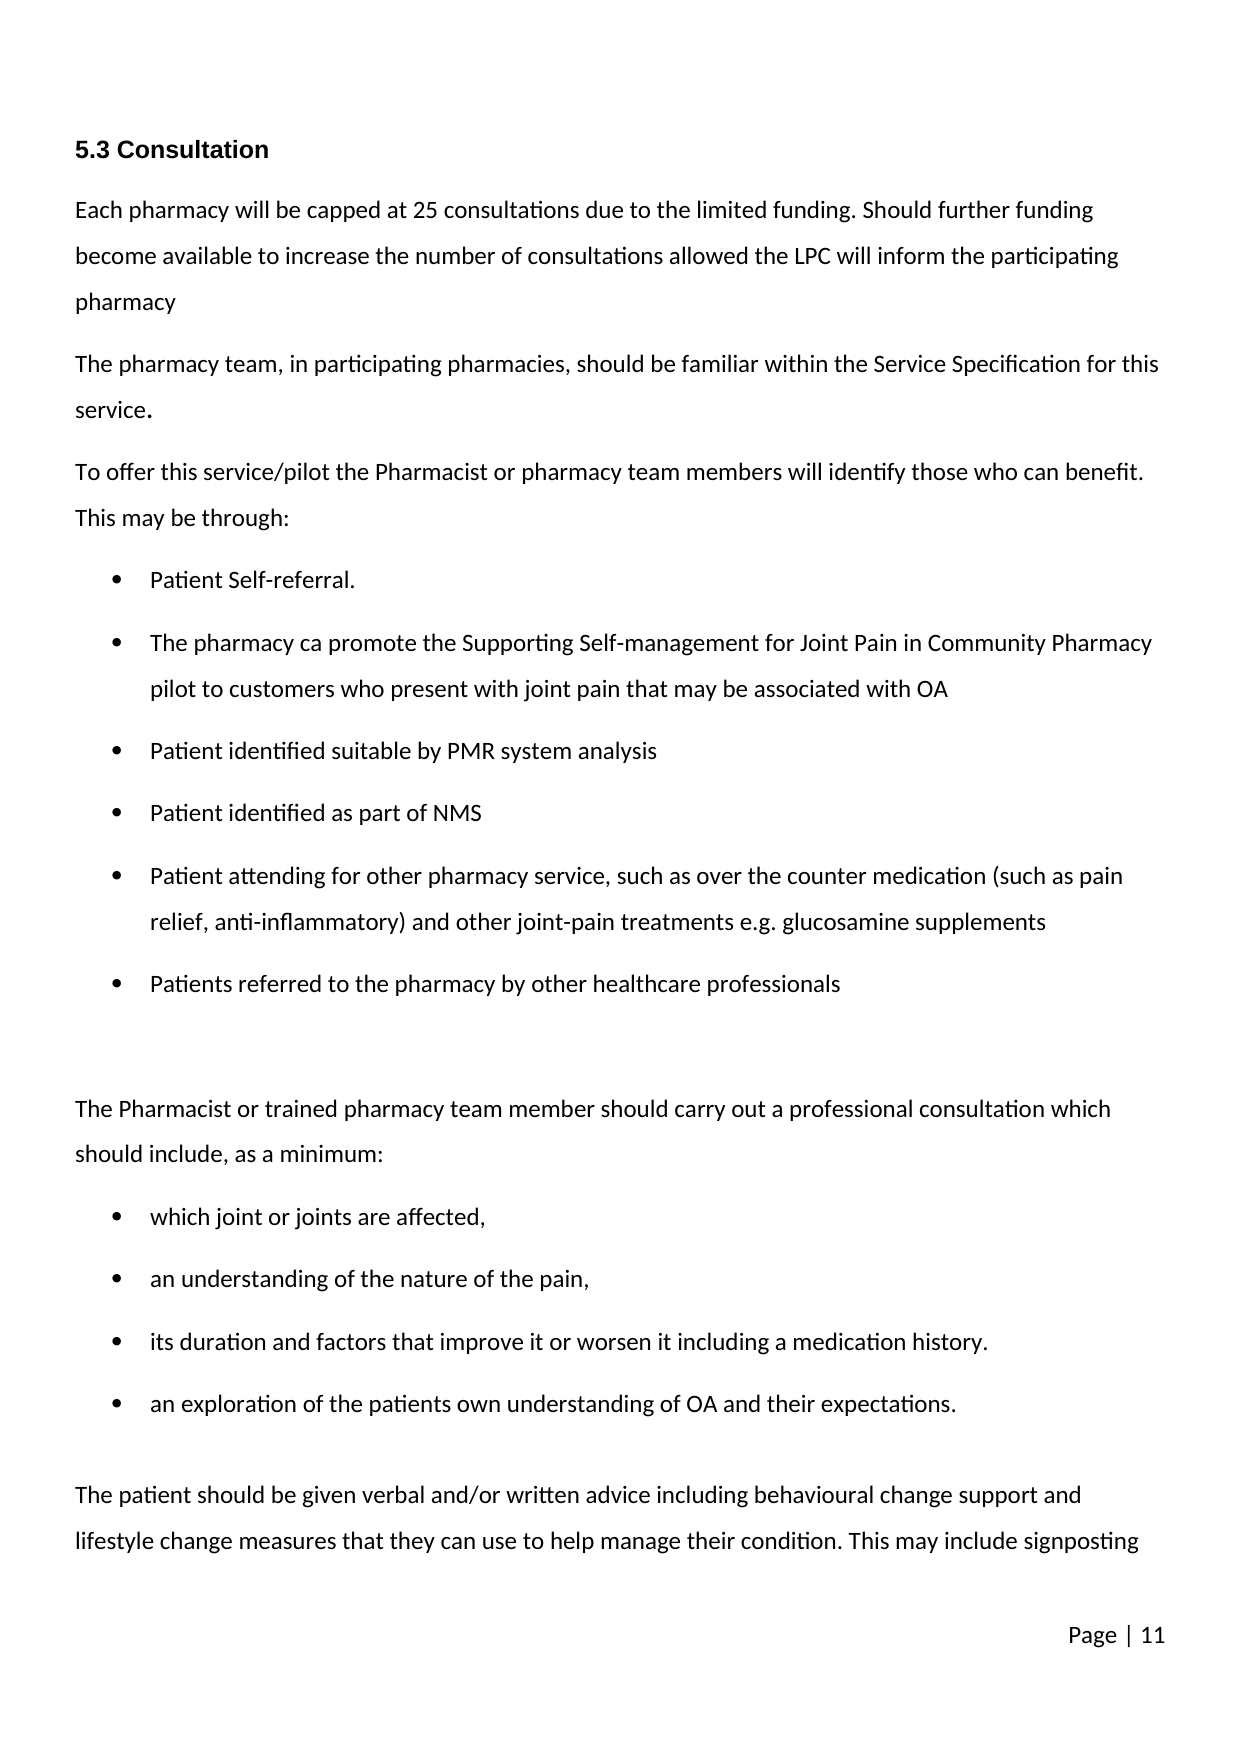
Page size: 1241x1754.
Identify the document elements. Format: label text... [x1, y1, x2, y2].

list which joint or joints are affected, [112, 1201, 1165, 1232]
list Patient attending for other pharmacy service, such as over the counter medication (such as pain relief, anti-inflammatory) and other joint-pain treatments e.g. glucosamine supplements [112, 860, 1165, 936]
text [75, 1479, 1165, 1556]
list Patient identified suitable by PMR system analysis [112, 735, 1165, 766]
list an exploration of the patients own understanding of OA and their expectations. [112, 1388, 1165, 1419]
list its duration and factors that improve it or worsen it including a medication history. [112, 1326, 1165, 1356]
text Each pharmacy will be capped at 25 consultations due to the limited funding. Should further funding become available to increase the number of consultations allowed the LPC will inform the participating pharmacy [75, 194, 1165, 317]
list an understanding of the nature of the pain, [112, 1263, 1165, 1294]
list Patient Self-referral. [112, 565, 1165, 595]
text The pharmacy team, in participating pharmacies, should be familiar within the Service Specification for this service. [75, 348, 1165, 425]
list Patients referred to the pharmacy by other healthcare professionals [112, 968, 1165, 999]
list The pharmacy ca promote the Supporting Self-management for Joint Pain in Community Pharmacy pilot to customers who present with joint pain that may be associated with OA [112, 627, 1165, 703]
text 5.3 Consultation [75, 135, 1165, 163]
list Patient identified as part of NMS [112, 798, 1165, 828]
text To offer this service/pilot the Pharmacist or pharmacy team members will identify those who can benefit. This may be through: [75, 457, 1165, 533]
text The Pharmacist or trained pharmacy team member should carry out a professional consultation which should include, as a minimum: [75, 1093, 1165, 1169]
